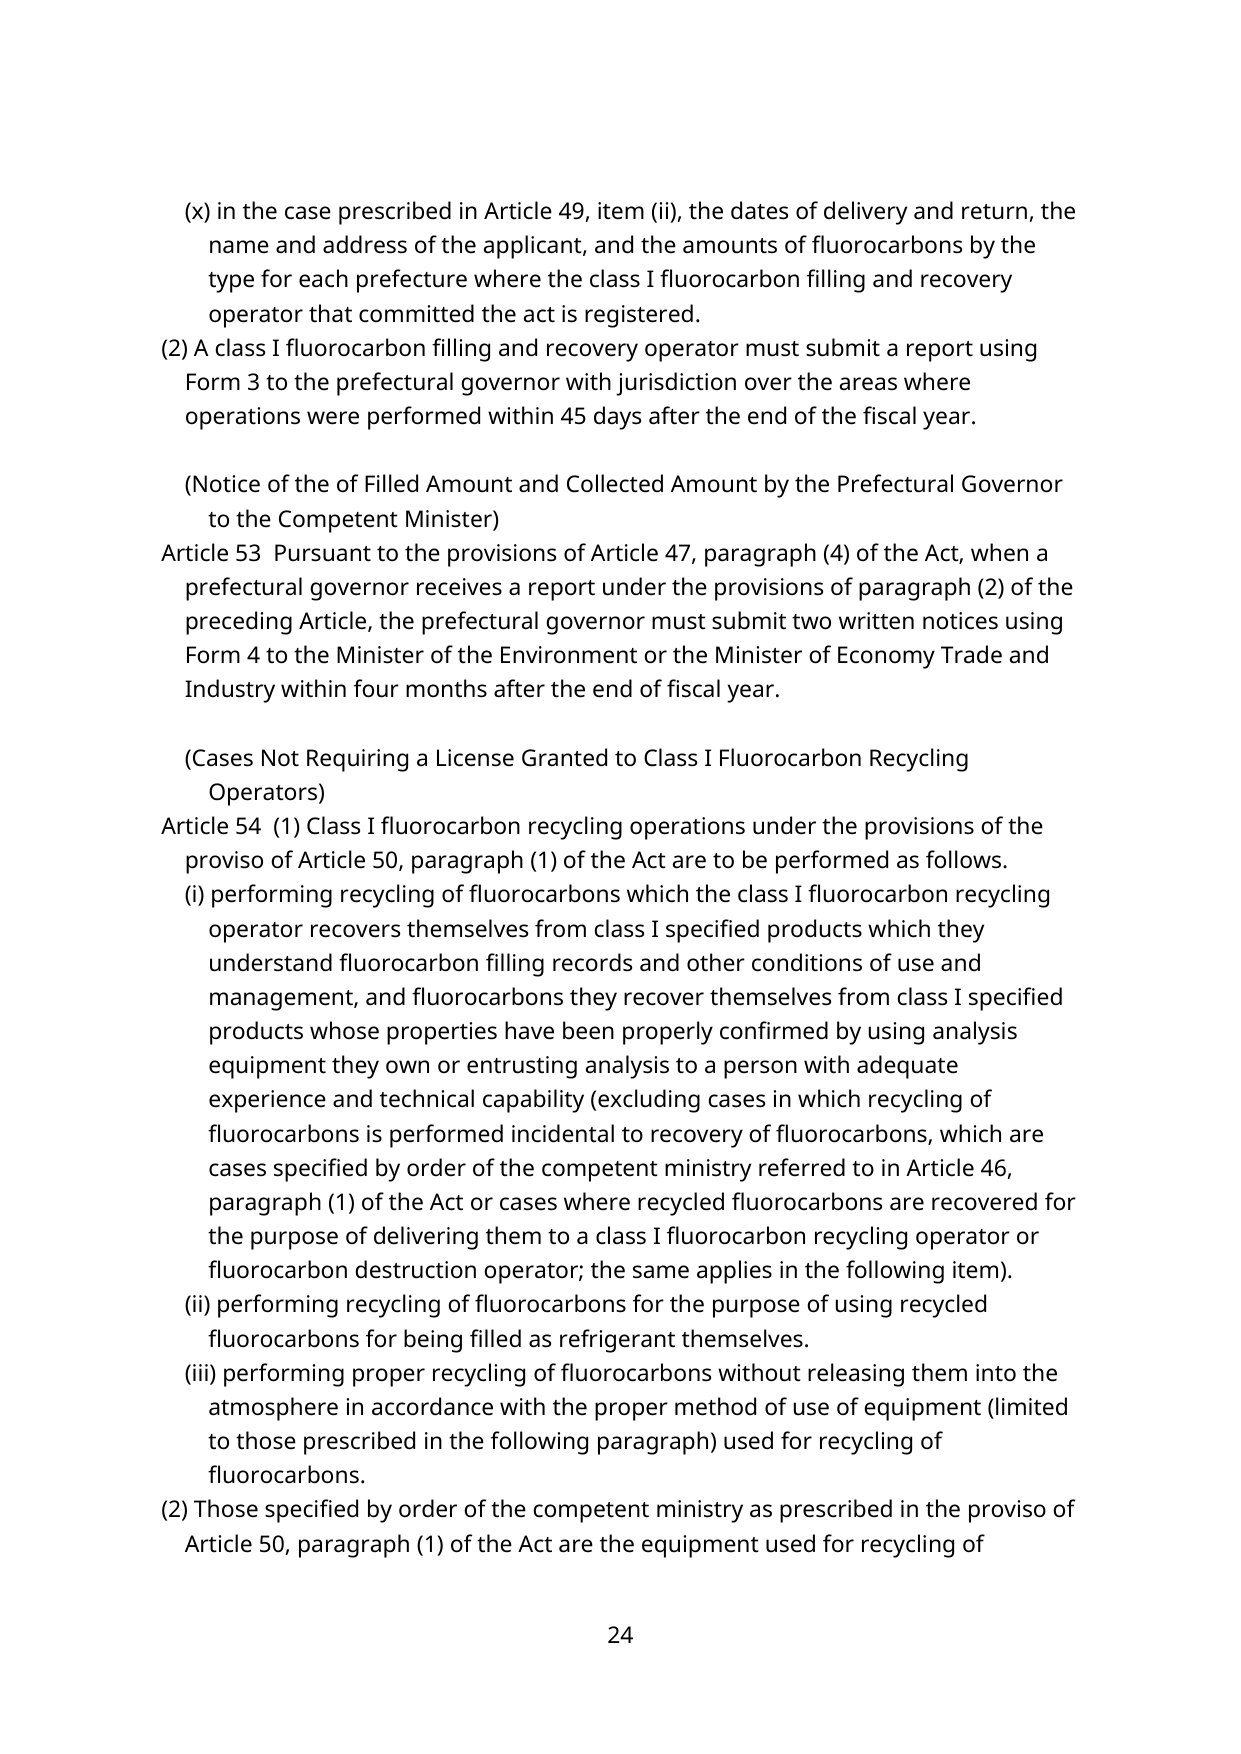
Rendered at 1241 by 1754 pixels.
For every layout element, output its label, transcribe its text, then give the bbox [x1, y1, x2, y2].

text (i) performing recycling of fluorocarbons which the class I fluorocarbon recycling operator recovers themselves from class I specified products which they understand fluorocarbon filling records and other conditions of use and management, and fluorocarbons they recover themselves from class I specified products whose properties have been properly confirmed by using analysis equipment they own or entrusting analysis to a person with adequate experience and technical capability (excluding cases in which recycling of fluorocarbons is performed incidental to recovery of fluorocarbons, which are cases specified by order of the competent ministry referred to in Article 46, paragraph (1) of the Act or cases where recycled fluorocarbons are recovered for the purpose of delivering them to a class I fluorocarbon recycling operator or fluorocarbon destruction operator; the same applies in the following item). [184, 877, 1079, 1287]
text (Cases Not Requiring a License Granted to Class I Fluorocarbon Recycling Operators) [184, 740, 1079, 809]
text (Notice of the of Filled Amount and Collected Amount by the Prefectural Governor to the Competent Minister) [184, 467, 1079, 535]
text (ii) performing recycling of fluorocarbons for the purpose of using recycled fluorocarbons for being filled as refrigerant themselves. [184, 1287, 1079, 1355]
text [161, 1492, 1079, 1560]
text Article 53 Pursuant to the provisions of Article 47, paragraph (4) of the Act, when a prefectural governor receives a report under the provisions of paragraph (2) of the preceding Article, the prefectural governor must submit two written notices using Form 4 to the Minister of the Environment or the Minister of Economy Trade and Industry within four months after the end of fiscal year. [161, 535, 1079, 706]
text (2) A class I fluorocarbon filling and recovery operator must submit a report using Form 3 to the prefectural governor with jurisdiction over the areas where operations were performed within 45 days after the end of the fiscal year. [161, 330, 1079, 433]
text (x) in the case prescribed in Article 49, item (ii), the dates of delivery and return, the name and address of the applicant, and the amounts of fluorocarbons by the type for each prefecture where the class I fluorocarbon filling and recovery operator that committed the act is registered. [184, 194, 1079, 330]
text Article 54 (1) Class I fluorocarbon recycling operations under the provisions of the proviso of Article 50, paragraph (1) of the Act are to be performed as follows. [161, 809, 1079, 877]
text (iii) performing proper recycling of fluorocarbons without releasing them into the atmosphere in accordance with the proper method of use of equipment (limited to those prescribed in the following paragraph) used for recycling of fluorocarbons. [184, 1355, 1079, 1492]
